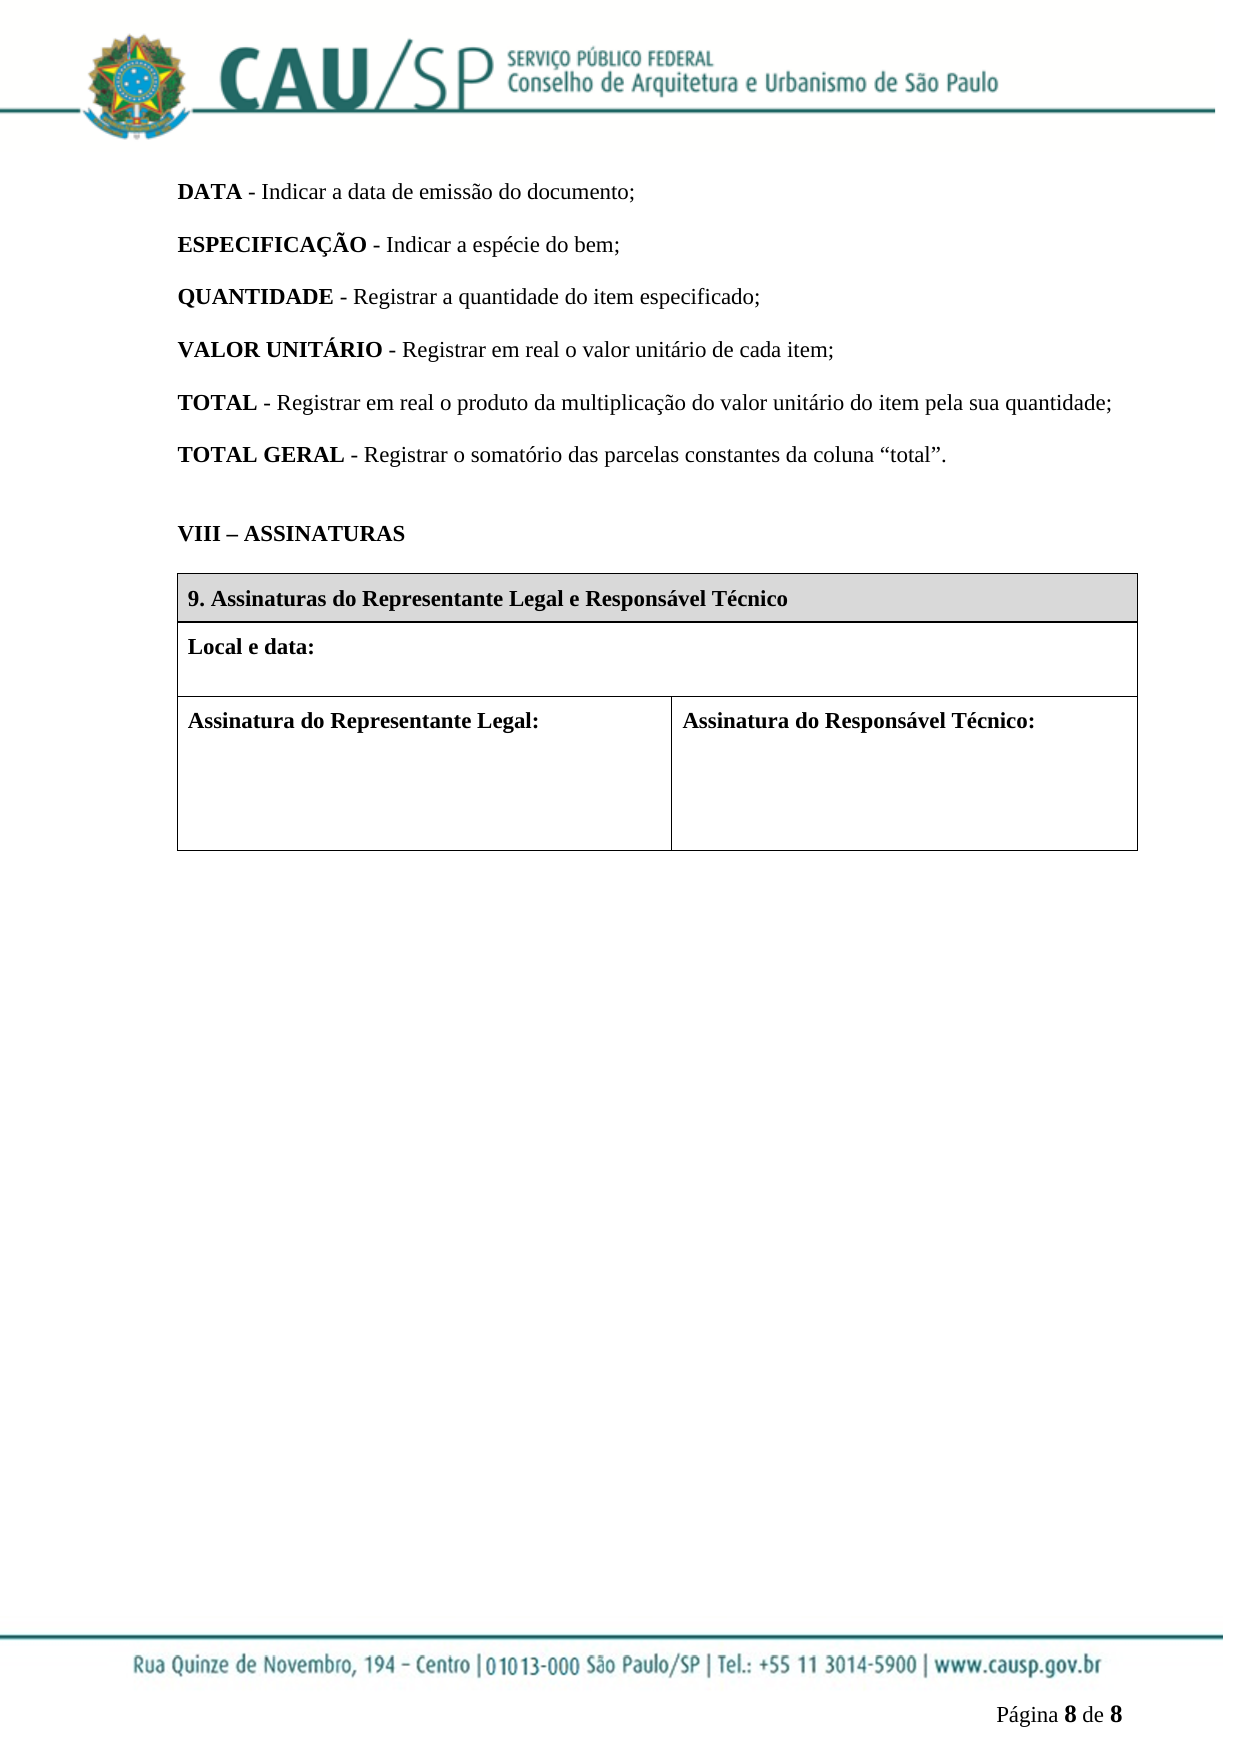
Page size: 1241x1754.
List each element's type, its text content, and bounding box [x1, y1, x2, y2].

text VALOR UNITÁRIO - Registrar em real o valor unitário de cada item; [177, 336, 1122, 362]
picture [0, 0, 1216, 152]
table_cell Assinatura do Representante Legal: [178, 697, 671, 850]
text ESPECIFICAÇÃO - Indicar a espécie do bem; [177, 231, 1122, 257]
text VIII – ASSINATURAS [166, 521, 1122, 547]
table_cell Assinatura do Responsável Técnico: [672, 697, 1137, 850]
text QUANTIDADE - Registrar a quantidade do item especificado; [177, 283, 1122, 310]
picture [0, 1616, 1223, 1699]
text TOTAL GERAL - Registrar o somatório das parcelas constantes da coluna “total”. [177, 441, 1122, 468]
text DATA - Indicar a data de emissão do documento; [177, 178, 1122, 204]
text TOTAL - Registrar em real o produto da multiplicação do valor unitário do item pela sua quantidade; [177, 389, 1122, 415]
table_header 9. Assinaturas do Representante Legal e Responsável Técnico [178, 574, 1137, 621]
table_cell Local e data: [178, 623, 1137, 696]
